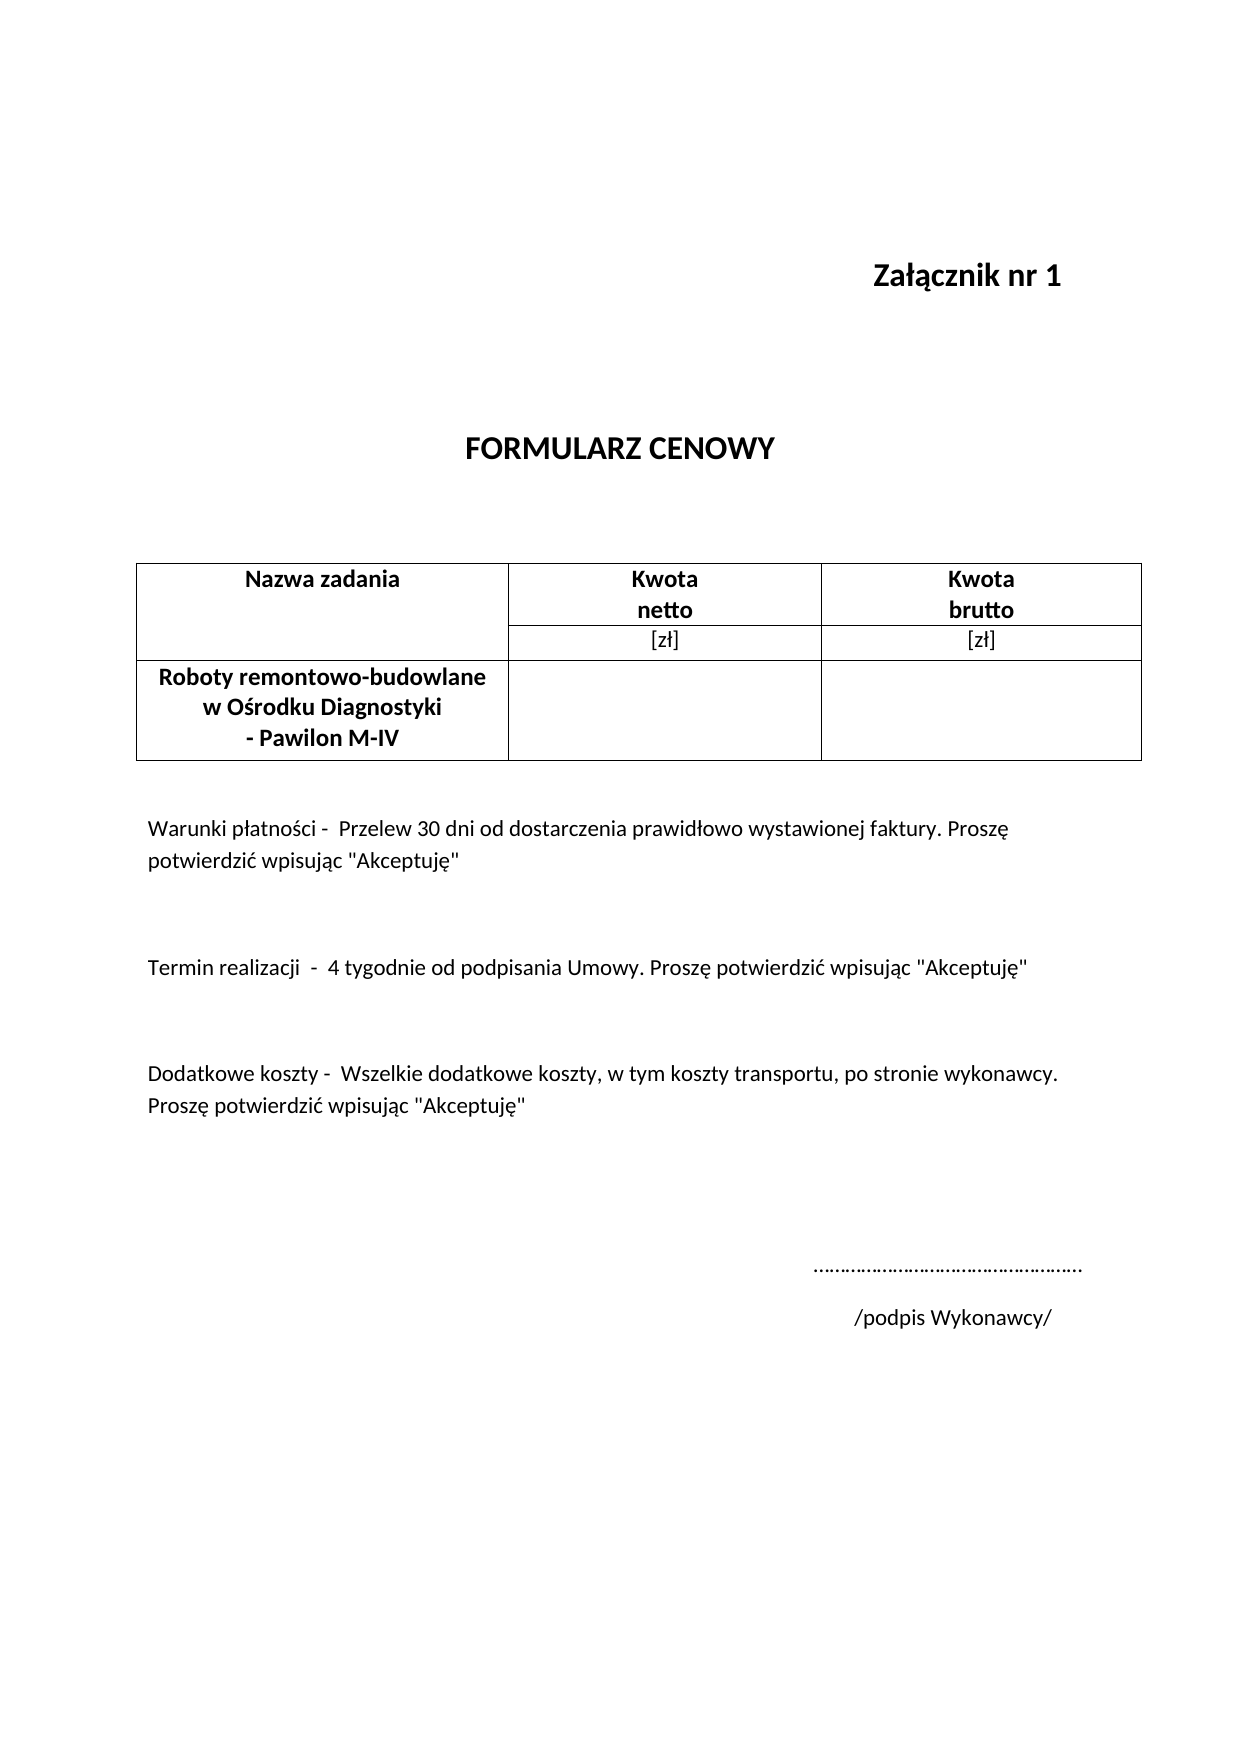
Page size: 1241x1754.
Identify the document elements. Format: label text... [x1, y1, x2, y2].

text Dodatkowe koszty - Wszelkie dodatkowe koszty, w tym koszty transportu, po stronie wykonawcy. Proszę potwierdzić wpisując "Akceptuję" [148, 1059, 1093, 1119]
text FORMULARZ CENOWY [148, 427, 1093, 468]
table_header Kwota brutto [822, 564, 1141, 624]
table_cell [822, 661, 1141, 760]
table_cell Roboty remontowo-budowlane w Ośrodku Diagnostyki - Pawilon M-IV [137, 661, 508, 760]
text Załącznik nr 1 [148, 254, 1093, 294]
table_cell [zł] [822, 626, 1141, 660]
text …………………………………………… [148, 1250, 1093, 1278]
text Warunki płatności - Przelew 30 dni od dostarczenia prawidłowo wystawionej faktury. Proszę potwierdzić wpisując "Akceptuję" [148, 814, 1093, 875]
text Termin realizacji - 4 tygodnie od podpisania Umowy. Proszę potwierdzić wpisując "Akceptuję" [148, 953, 1093, 981]
table_header Nazwa zadania [137, 564, 508, 660]
table_header Kwota netto [509, 564, 821, 624]
table_cell [zł] [509, 626, 821, 660]
table_cell [509, 661, 821, 760]
text /podpis Wykonawcy/ [148, 1303, 1093, 1331]
